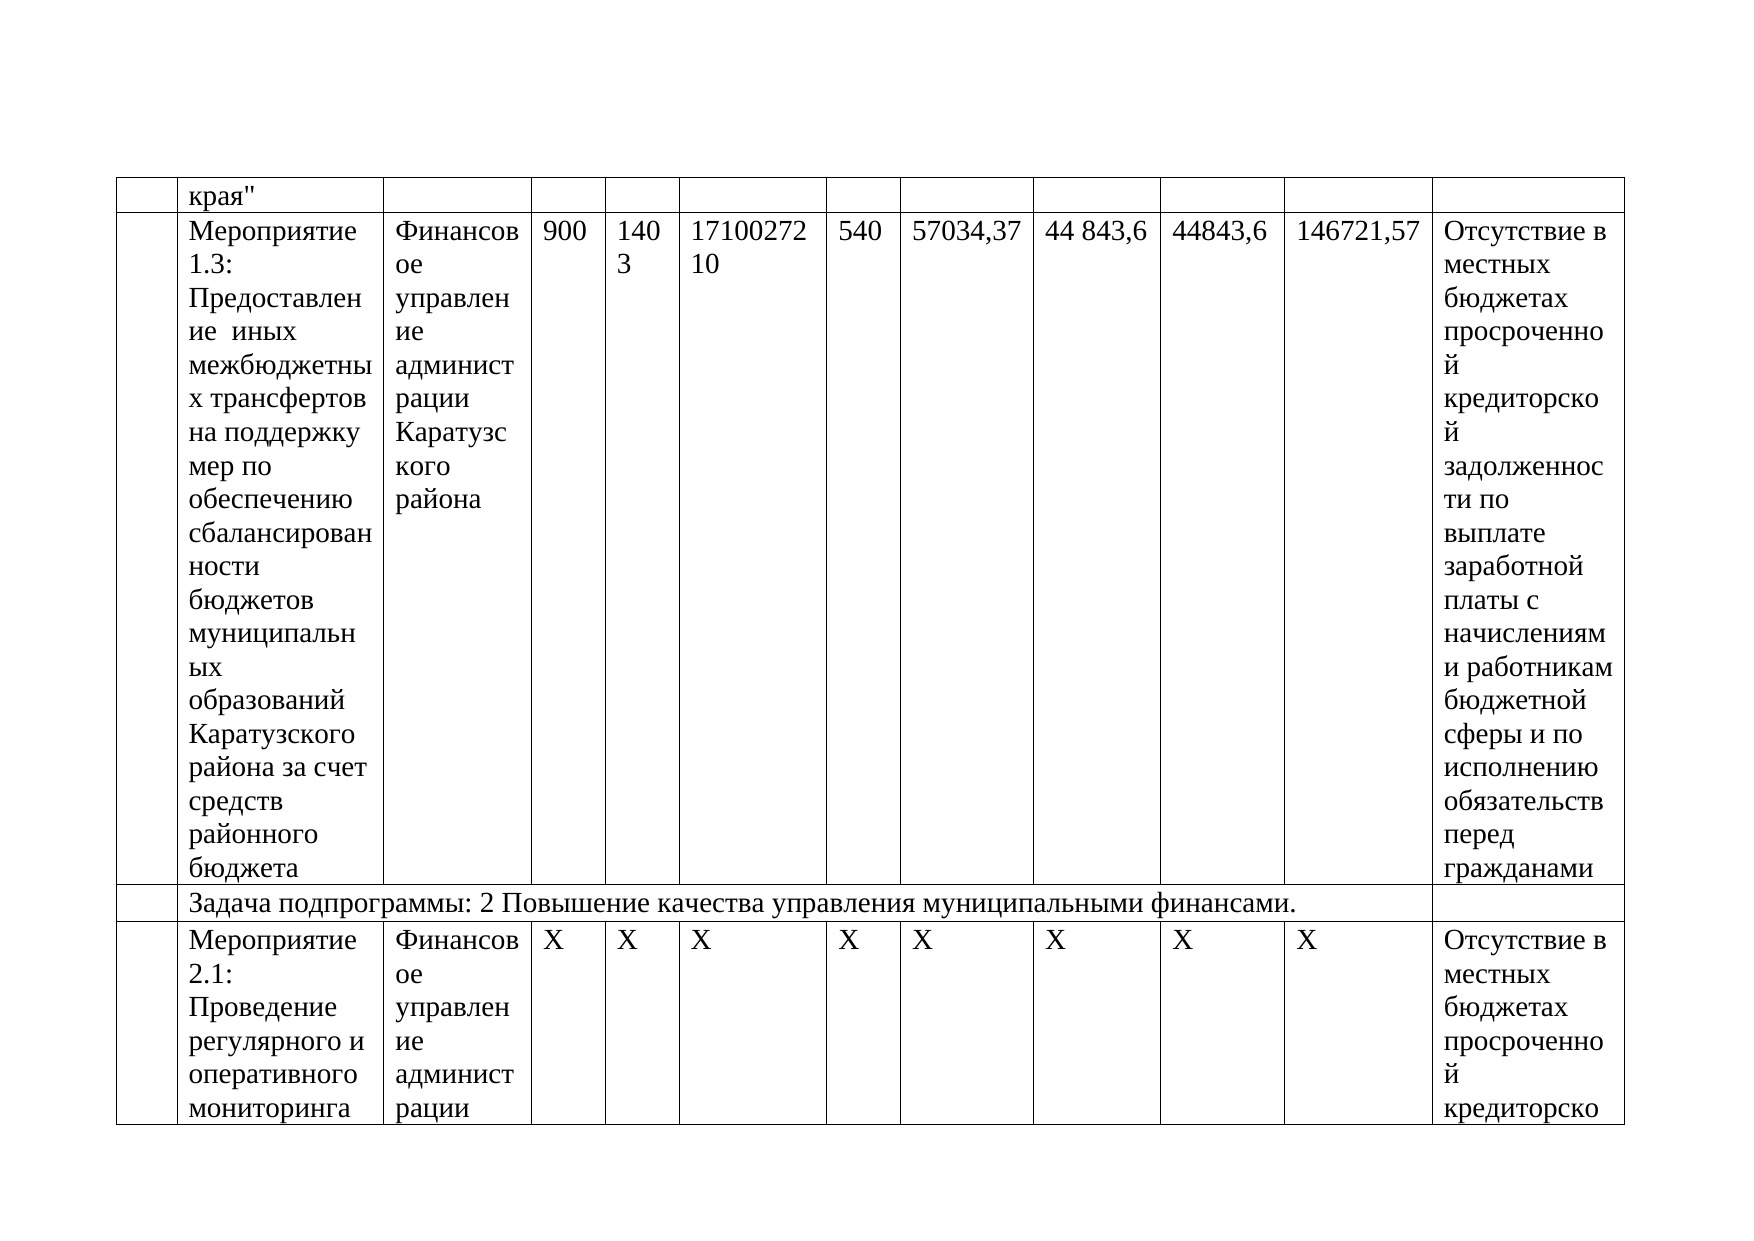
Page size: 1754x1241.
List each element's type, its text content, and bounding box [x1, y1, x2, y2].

table_cell Мероприятие 1.3: Предоставление иных межбюджетных трансфертов на поддержку мер по обеспечению сбалансированности бюджетов муниципальных образований Каратузского района за счет средств районного бюджета [178, 213, 383, 884]
table_cell [117, 922, 177, 1123]
table_cell 900 [532, 213, 605, 884]
table_cell [1433, 885, 1624, 921]
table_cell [384, 922, 531, 1123]
table_cell 1403 [606, 213, 679, 884]
table_cell Х [1285, 922, 1432, 1123]
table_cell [1433, 922, 1624, 1123]
table_cell Х [1034, 922, 1160, 1123]
table_cell [117, 178, 177, 212]
table_cell 44843,6 [1161, 213, 1284, 884]
table_cell Х [827, 922, 900, 1123]
table_cell 146721,57 [1285, 213, 1432, 884]
table_cell 57034,37 [901, 213, 1033, 884]
table_cell [117, 885, 177, 921]
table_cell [178, 922, 383, 1123]
table_cell [117, 249, 177, 884]
table_cell Финансовое управление администрации Каратузского района [384, 213, 531, 884]
table_cell Х [606, 922, 679, 1123]
table_cell Х [901, 922, 1033, 1123]
table_cell 540 [827, 213, 900, 884]
table_cell Х [1161, 922, 1284, 1123]
table_cell [117, 213, 177, 249]
table_cell 1710027210 [680, 213, 826, 884]
table_cell Х [532, 922, 605, 1123]
table_cell Х [680, 922, 826, 1123]
table_cell Задача подпрограммы: 2 Повышение качества управления муниципальными финансами. [178, 885, 1432, 921]
table_cell 44 843,6 [1034, 213, 1160, 884]
